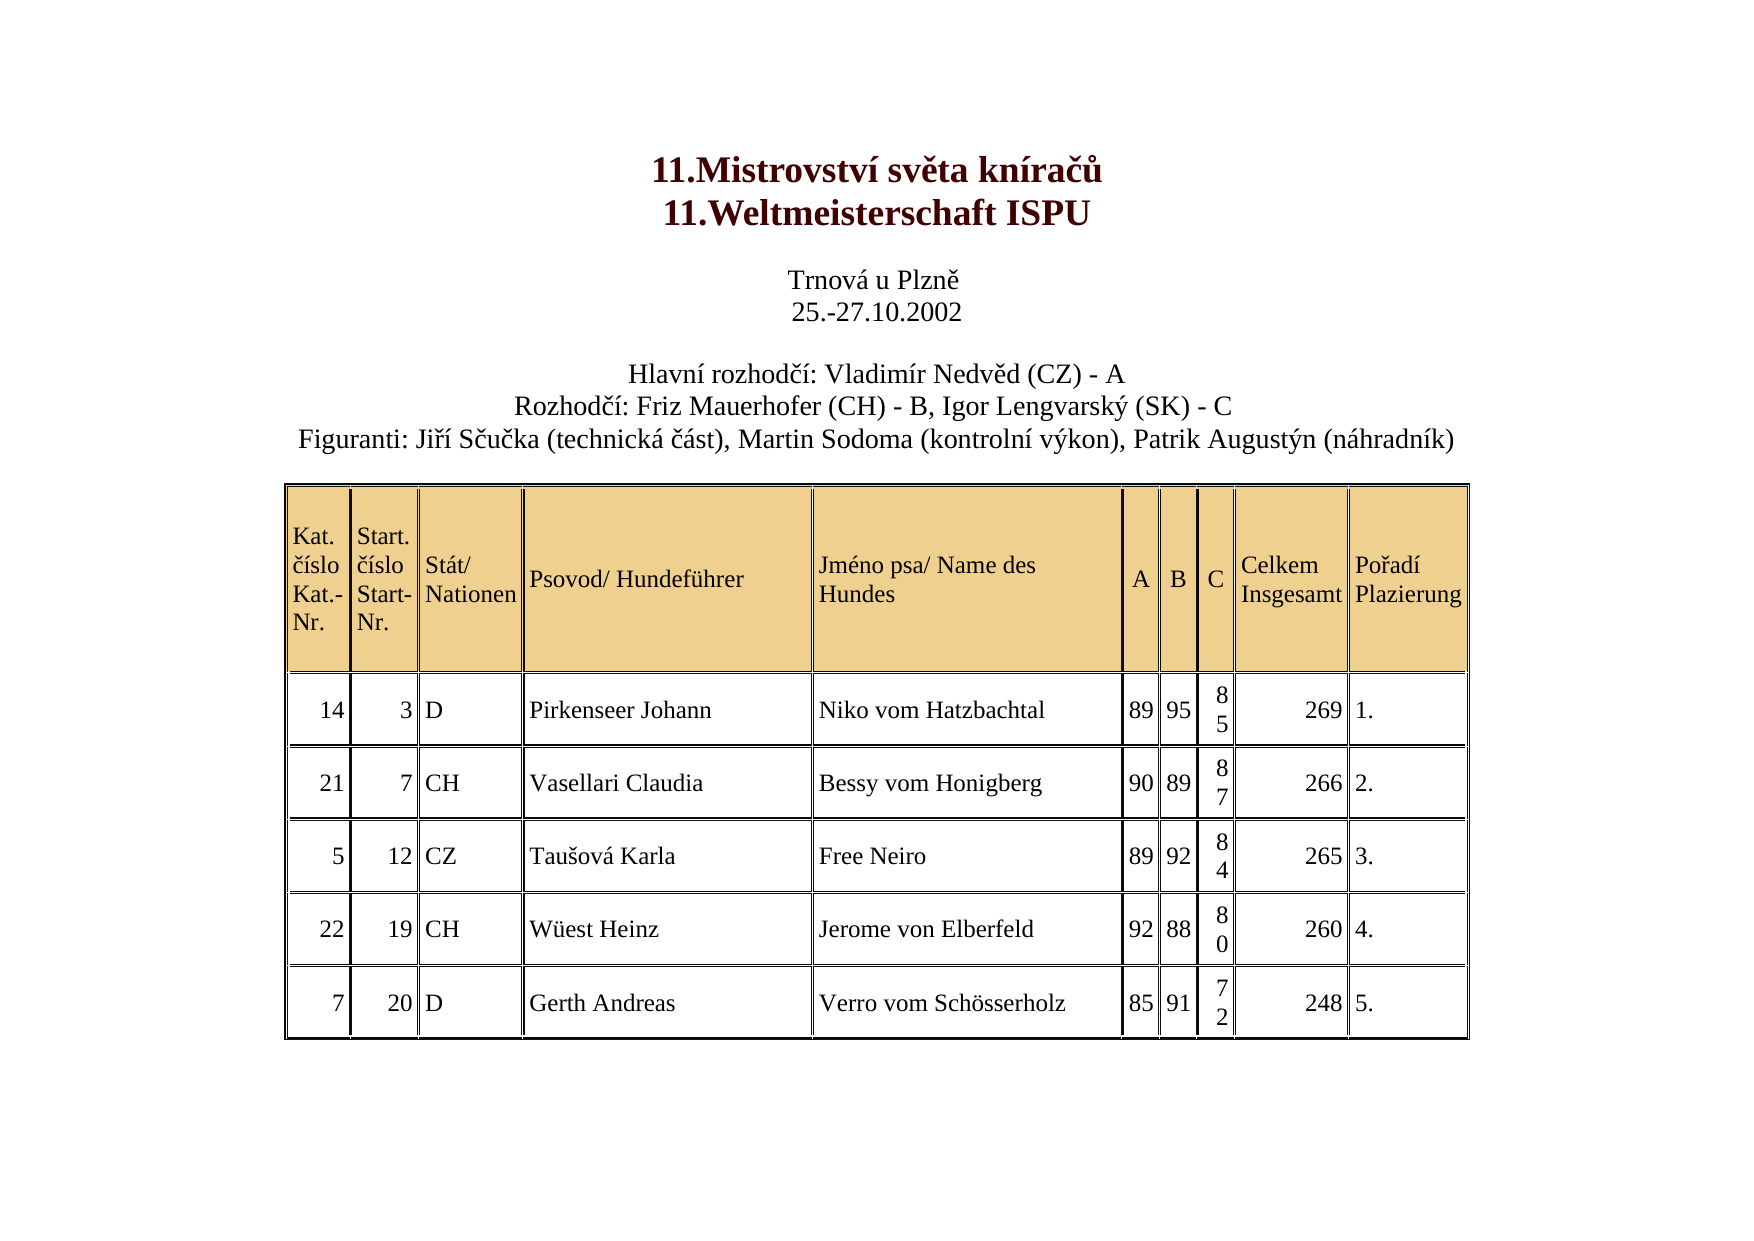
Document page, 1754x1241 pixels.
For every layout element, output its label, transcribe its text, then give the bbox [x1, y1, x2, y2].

table_cell 89 [1161, 748, 1196, 817]
table_cell 21 [288, 744, 349, 817]
table_cell CH [420, 894, 521, 964]
table_cell Pirkenseer Johann [525, 674, 811, 744]
table_cell 85 [1122, 967, 1159, 1037]
table_cell 1. [1349, 671, 1468, 744]
table_cell 269 [1236, 674, 1347, 744]
table_cell 92 [1161, 821, 1196, 891]
table_header A [1122, 487, 1159, 671]
text 11.Mistrovství světa kníračů 11.Weltmeisterschaft ISPU [148, 148, 1606, 234]
table_header Pořadí Plazierung [1349, 487, 1467, 671]
table_cell 88 [1161, 894, 1196, 964]
table_cell Vasellari Claudia [525, 748, 811, 817]
table_header Start. číslo Start-Nr. [350, 487, 419, 671]
table_cell D [420, 674, 521, 744]
table_cell 7 [286, 964, 350, 1037]
table_cell CH [420, 748, 521, 817]
table_cell 19 [352, 894, 417, 964]
text Trnová u Plzně 25.-27.10.2002 [148, 263, 1606, 328]
table_header B [1160, 485, 1197, 671]
table_cell 90 [1124, 748, 1158, 817]
table_cell 22 [286, 891, 350, 964]
table_cell 92 [1124, 894, 1158, 964]
table_cell 87 [1199, 748, 1233, 817]
table_cell 85 [1199, 674, 1233, 744]
table_header C [1197, 487, 1234, 671]
table_cell 72 [1197, 967, 1234, 1037]
table_cell 20 [350, 967, 419, 1037]
table_cell Bessy vom Honigberg [814, 748, 1121, 817]
table_cell Taušová Karla [525, 821, 811, 891]
table_cell Free Neiro [814, 821, 1121, 891]
table_cell Niko vom Hatzbachtal [814, 674, 1121, 744]
table_cell Verro vom Schösserholz [813, 967, 1122, 1037]
table_cell 89 [1124, 674, 1158, 744]
table_cell 4. [1349, 891, 1468, 964]
text Hlavní rozhodčí: Vladimír Nedvěd (CZ) - A Rozhodčí: Friz Mauerhofer (CH) - B, Igor Lengvarský (SK) - C Figuranti: Jiří Sčučka (technická část), Martin Sodoma (kontrolní výkon), Patrik Augustýn (náhradník) [148, 357, 1606, 454]
table_cell 5. [1349, 964, 1468, 1037]
table_cell D [419, 964, 523, 1037]
table_cell Jerome von Elberfeld [814, 894, 1121, 964]
table_cell 5 [288, 817, 349, 891]
table_cell 2. [1350, 744, 1467, 817]
table_cell 80 [1199, 894, 1233, 964]
table_header Psovod/ Hundeführer [523, 487, 812, 671]
table_cell Wüest Heinz [525, 894, 811, 964]
table_header Kat. číslo Kat.-Nr. [288, 487, 350, 671]
table_cell 260 [1236, 894, 1347, 964]
table_header Stát/ Nationen [419, 485, 523, 671]
table_cell Gerth Andreas [523, 967, 812, 1037]
table_cell 7 [352, 748, 417, 817]
table_cell 265 [1236, 821, 1347, 891]
table_cell 84 [1199, 821, 1233, 891]
table_cell 91 [1160, 967, 1197, 1037]
table_header Celkem Insgesamt [1235, 487, 1348, 671]
table_cell 3. [1350, 817, 1467, 891]
table_cell 3 [352, 674, 417, 744]
table_cell 12 [352, 821, 417, 891]
table_cell 266 [1236, 748, 1347, 817]
table_cell 95 [1161, 674, 1196, 744]
table_header Jméno psa/ Name des Hundes [813, 485, 1122, 671]
table_cell 89 [1124, 821, 1158, 891]
table_cell CZ [420, 821, 521, 891]
table_cell 248 [1235, 967, 1348, 1037]
table_cell 14 [286, 671, 350, 744]
